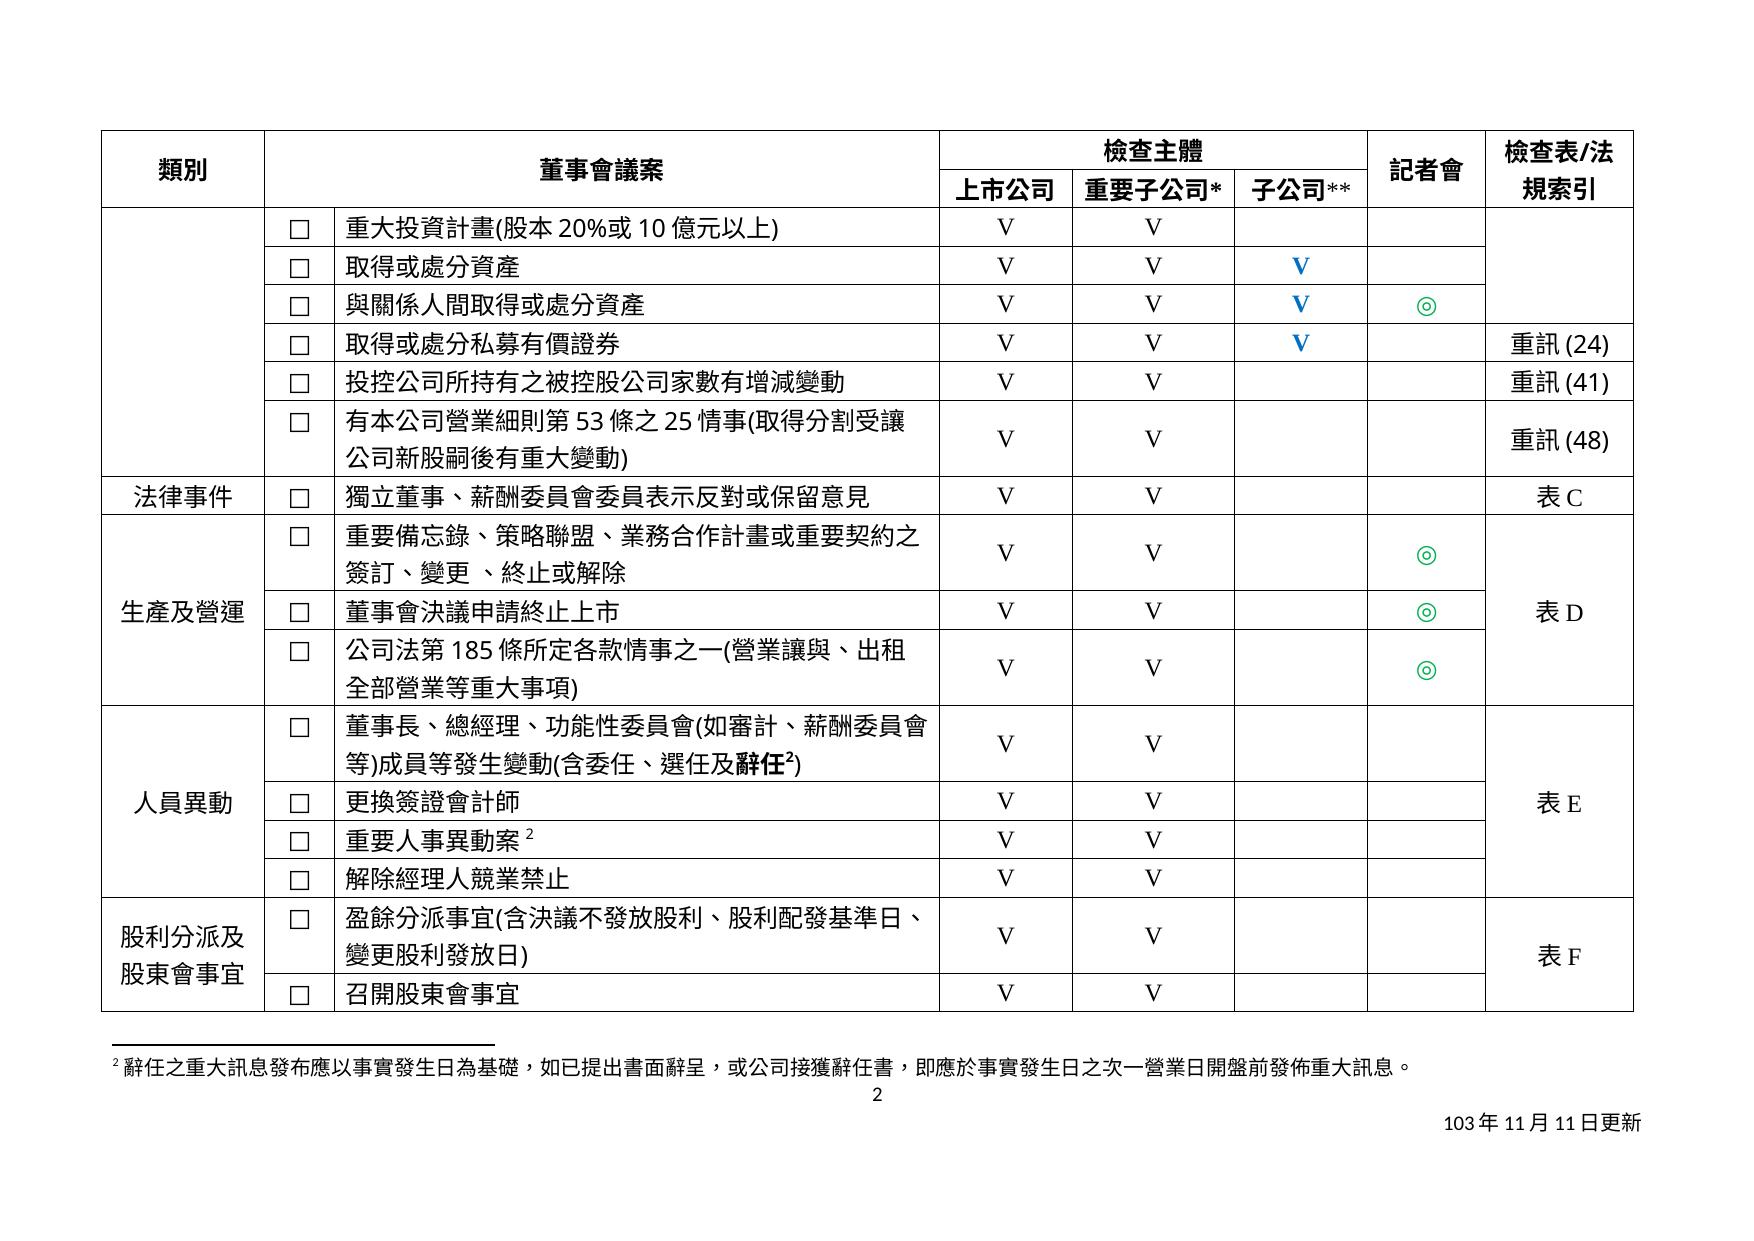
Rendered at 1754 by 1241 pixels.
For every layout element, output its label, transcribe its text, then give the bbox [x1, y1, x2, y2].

table_cell □ [265, 974, 334, 1011]
table_cell [1235, 706, 1367, 781]
table_cell □ [265, 208, 334, 246]
table_cell V [1073, 324, 1234, 361]
table_cell 更換簽證會計師 [335, 782, 939, 819]
table_cell 解除經理人競業禁止 [335, 859, 939, 897]
table_cell 重要備忘錄、策略聯盟、業務合作計畫或重要契約之簽訂、變更 、終止或解除 [335, 515, 939, 590]
table_cell [1235, 782, 1367, 819]
table_cell V [1235, 285, 1367, 323]
table_cell □ [265, 591, 334, 629]
table_cell ◎ [1368, 515, 1485, 590]
table_cell 有本公司營業細則第53條之25情事(取得分割受讓公司新股嗣後有重大變動) [335, 401, 939, 476]
table_cell 董事會決議申請終止上市 [335, 591, 939, 629]
table_cell [1235, 208, 1367, 246]
table_cell V [1073, 859, 1234, 897]
table_cell V [940, 247, 1072, 284]
table_cell [1235, 821, 1367, 858]
table_cell 表C [1486, 477, 1633, 514]
table_cell □ [265, 898, 334, 973]
table_cell V [1073, 706, 1234, 781]
table_cell □ [265, 821, 334, 858]
table_cell V [1073, 208, 1234, 246]
table_header 類別 [102, 131, 264, 207]
table_cell 獨立董事、薪酬委員會委員表示反對或保留意見 [335, 477, 939, 514]
table_cell [1368, 477, 1485, 514]
table_header 董事會議案 [265, 131, 939, 207]
table_cell 重要子公司* [1073, 170, 1234, 207]
table_cell 重訊 (48) [1486, 401, 1633, 476]
table_cell [1368, 821, 1485, 858]
table_cell V [1235, 247, 1367, 284]
table_cell □ [265, 401, 334, 476]
table_cell [1368, 782, 1485, 819]
table_cell [1368, 247, 1485, 284]
table_cell □ [265, 324, 334, 361]
table_cell [1235, 898, 1367, 973]
table_cell V [1073, 821, 1234, 858]
table_cell 取得或處分資產 [335, 247, 939, 284]
table_cell ◎ [1368, 285, 1485, 323]
table_cell □ [265, 706, 334, 781]
table_cell V [1073, 247, 1234, 284]
table_cell V [940, 401, 1072, 476]
table_cell 重大投資計畫(股本20%或10億元以上) [335, 208, 939, 246]
table_cell [1235, 362, 1367, 400]
table_cell 重訊 (41) [1486, 362, 1633, 400]
table_cell V [940, 324, 1072, 361]
table_cell 上市公司 [940, 170, 1072, 207]
table_cell 與關係人間取得或處分資產 [335, 285, 939, 323]
table_cell V [940, 477, 1072, 514]
table_cell 重要人事異動案2 [335, 821, 939, 858]
table_cell V [940, 515, 1072, 590]
table_cell V [940, 898, 1072, 973]
table_cell V [940, 974, 1072, 1011]
table_cell 表D [1486, 515, 1633, 705]
table_cell □ [265, 362, 334, 400]
table_cell □ [265, 630, 334, 705]
table_cell V [940, 208, 1072, 246]
table_cell 股利分派及股東會事宜 [102, 898, 264, 1011]
table_cell [1235, 515, 1367, 590]
table_cell V [1073, 477, 1234, 514]
table_cell □ [265, 859, 334, 897]
table_cell □ [265, 782, 334, 819]
table_cell 取得或處分私募有價證券 [335, 324, 939, 361]
table_cell [1235, 477, 1367, 514]
table_cell [1235, 974, 1367, 1011]
table_cell V [1073, 898, 1234, 973]
table_cell V [1073, 630, 1234, 705]
table_cell V [1073, 515, 1234, 590]
table_cell V [940, 706, 1072, 781]
table_cell 表F [1486, 898, 1633, 1011]
table_cell 人員異動 [102, 706, 264, 897]
table_cell V [940, 782, 1072, 819]
table_cell V [940, 591, 1072, 629]
table_cell [1368, 401, 1485, 476]
table_cell [1368, 324, 1485, 361]
table_cell 投控公司所持有之被控股公司家數有增減變動 [335, 362, 939, 400]
table_cell [1368, 898, 1485, 973]
table_cell V [1073, 362, 1234, 400]
table_cell [1235, 859, 1367, 897]
table_cell 法律事件 [102, 477, 264, 514]
table_cell V [940, 285, 1072, 323]
table_cell [1235, 401, 1367, 476]
table_cell V [1235, 324, 1367, 361]
table_cell 子公司** [1235, 170, 1367, 207]
table_cell V [1073, 974, 1234, 1011]
table_cell V [1073, 591, 1234, 629]
table_cell 公司法第185條所定各款情事之一(營業讓與、出租全部營業等重大事項) [335, 630, 939, 705]
table_cell [1368, 859, 1485, 897]
table_cell V [1073, 401, 1234, 476]
table_cell □ [265, 477, 334, 514]
table_header 檢查表/法規索引 [1486, 131, 1633, 207]
table_cell V [1073, 285, 1234, 323]
table_cell V [940, 821, 1072, 858]
table_cell [1368, 706, 1485, 781]
table_cell 生產及營運 [102, 515, 264, 705]
table_cell V [940, 630, 1072, 705]
table_cell [1368, 208, 1485, 246]
table_cell [1235, 591, 1367, 629]
table_cell [1235, 630, 1367, 705]
table_cell □ [265, 285, 334, 323]
table_header 記者會 [1368, 131, 1485, 207]
table_cell 盈餘分派事宜(含決議不發放股利、股利配發基準日、變更股利發放日) [335, 898, 939, 973]
table_cell 董事長、總經理、功能性委員會(如審計、薪酬委員會等)成員等發生變動(含委任、選任及辭任) [335, 706, 939, 781]
table_cell ◎ [1368, 630, 1485, 705]
table_cell [1368, 362, 1485, 400]
table_cell V [940, 859, 1072, 897]
table_cell V [1073, 782, 1234, 819]
table_header 檢查主體 [940, 131, 1367, 168]
table_cell V [940, 362, 1072, 400]
table_cell 召開股東會事宜 [335, 974, 939, 1011]
table_cell [1368, 974, 1485, 1011]
table_cell □ [265, 247, 334, 284]
table_cell □ [265, 515, 334, 590]
table_cell ◎ [1368, 591, 1485, 629]
table_cell 表E [1486, 706, 1633, 897]
table_cell 重訊 (24) [1486, 324, 1633, 361]
